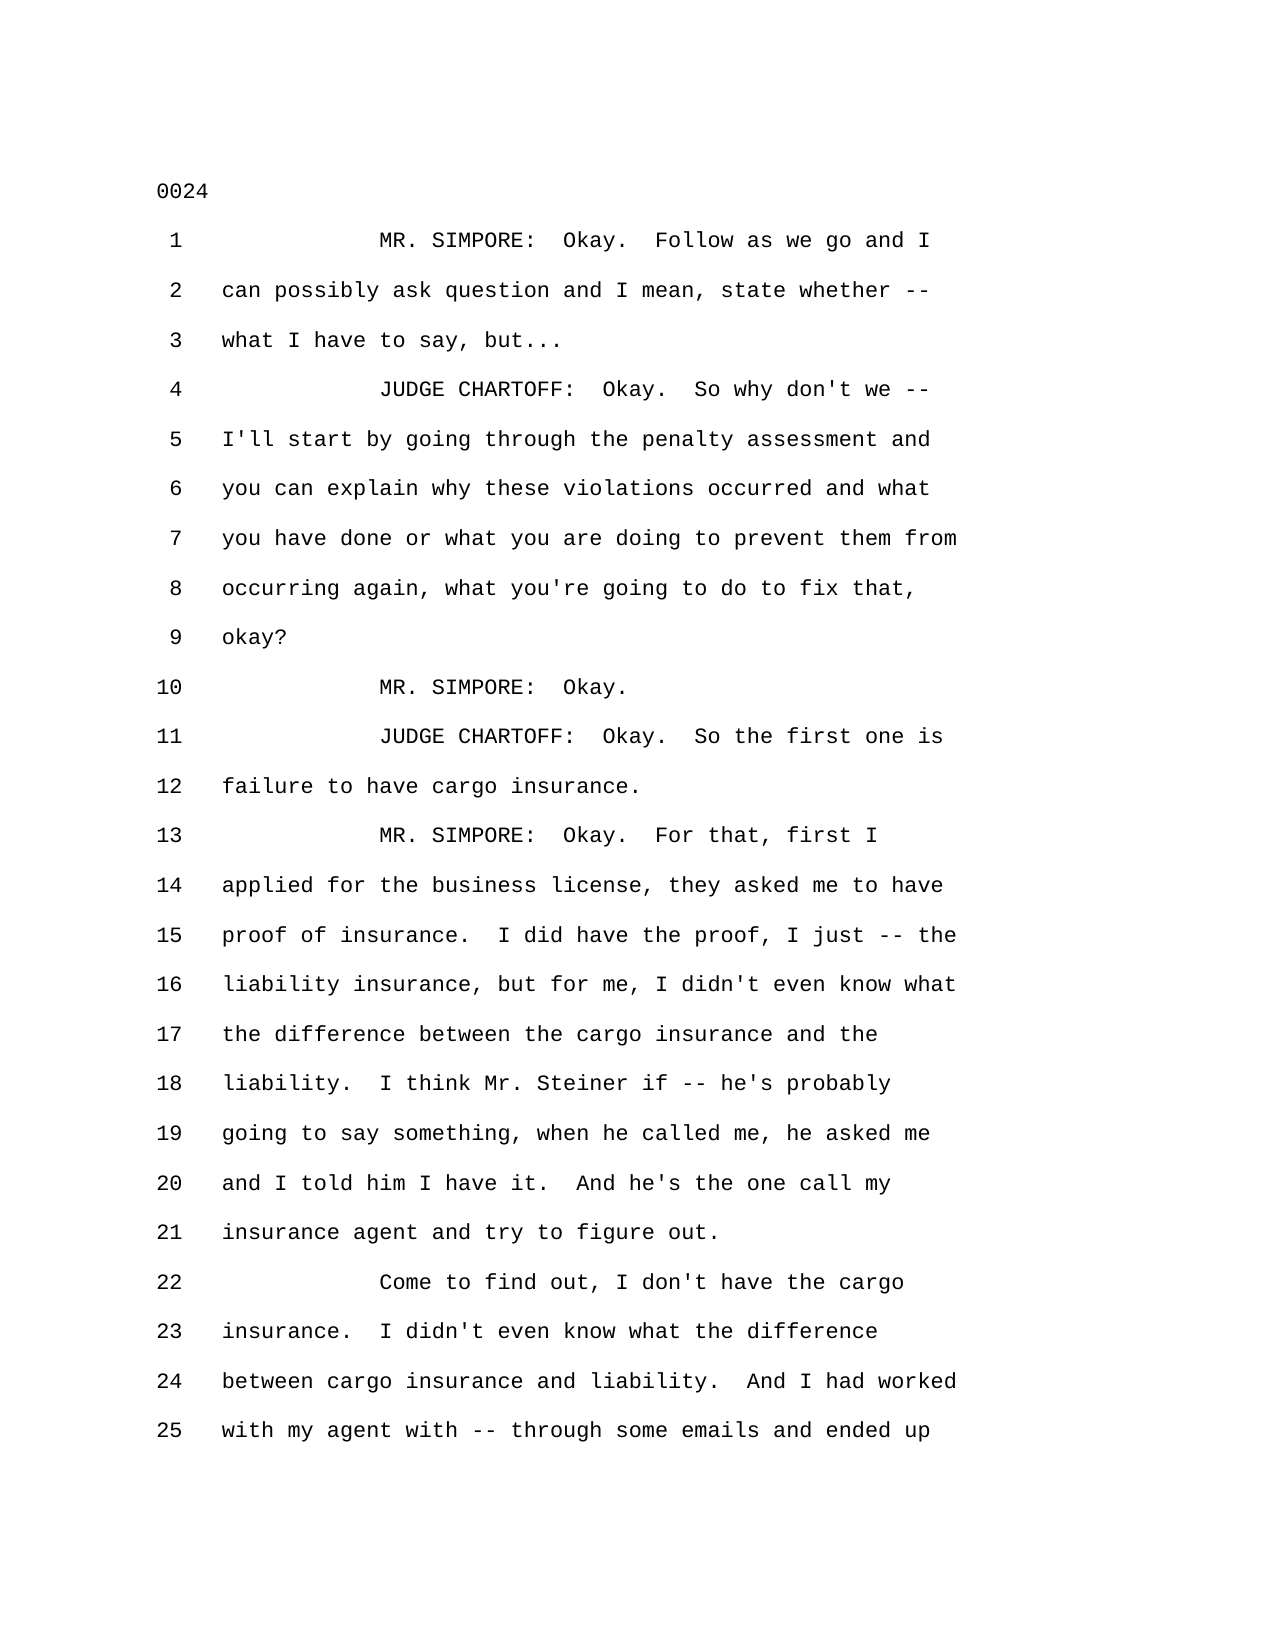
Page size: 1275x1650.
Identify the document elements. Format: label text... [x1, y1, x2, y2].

text 3 what I have to say, but... [156, 329, 1119, 353]
text 12 failure to have cargo insurance. [156, 775, 1119, 800]
text 14 applied for the business license, they asked me to have [156, 874, 1119, 899]
text 11 JUDGE CHARTOFF: Okay. So the first one is [156, 725, 1119, 750]
text 13 MR. SIMPORE: Okay. For that, first I [156, 824, 1119, 849]
text 0024 [156, 180, 1119, 205]
text 7 you have done or what you are doing to prevent them from [156, 527, 1119, 552]
text 16 liability insurance, but for me, I didn't even know what [156, 973, 1119, 998]
text 23 insurance. I didn't even know what the difference [156, 1320, 1119, 1345]
text 15 proof of insurance. I did have the proof, I just -- the [156, 924, 1119, 948]
text 5 I'll start by going through the penalty assessment and [156, 428, 1119, 453]
text 6 you can explain why these violations occurred and what [156, 477, 1119, 502]
text 9 okay? [156, 626, 1119, 651]
text 19 going to say something, when he called me, he asked me [156, 1122, 1119, 1147]
text 10 MR. SIMPORE: Okay. [156, 676, 1119, 701]
text 4 JUDGE CHARTOFF: Okay. So why don't we -- [156, 378, 1119, 403]
text 2 can possibly ask question and I mean, state whether -- [156, 279, 1119, 304]
text 20 and I told him I have it. And he's the one call my [156, 1172, 1119, 1196]
text 25 with my agent with -- through some emails and ended up [156, 1419, 1119, 1444]
text 22 Come to find out, I don't have the cargo [156, 1271, 1119, 1296]
text 8 occurring again, what you're going to do to fix that, [156, 577, 1119, 601]
text 24 between cargo insurance and liability. And I had worked [156, 1370, 1119, 1395]
text 21 insurance agent and try to figure out. [156, 1221, 1119, 1246]
text 1 MR. SIMPORE: Okay. Follow as we go and I [156, 229, 1119, 254]
text 18 liability. I think Mr. Steiner if -- he's probably [156, 1072, 1119, 1097]
text 17 the difference between the cargo insurance and the [156, 1023, 1119, 1048]
